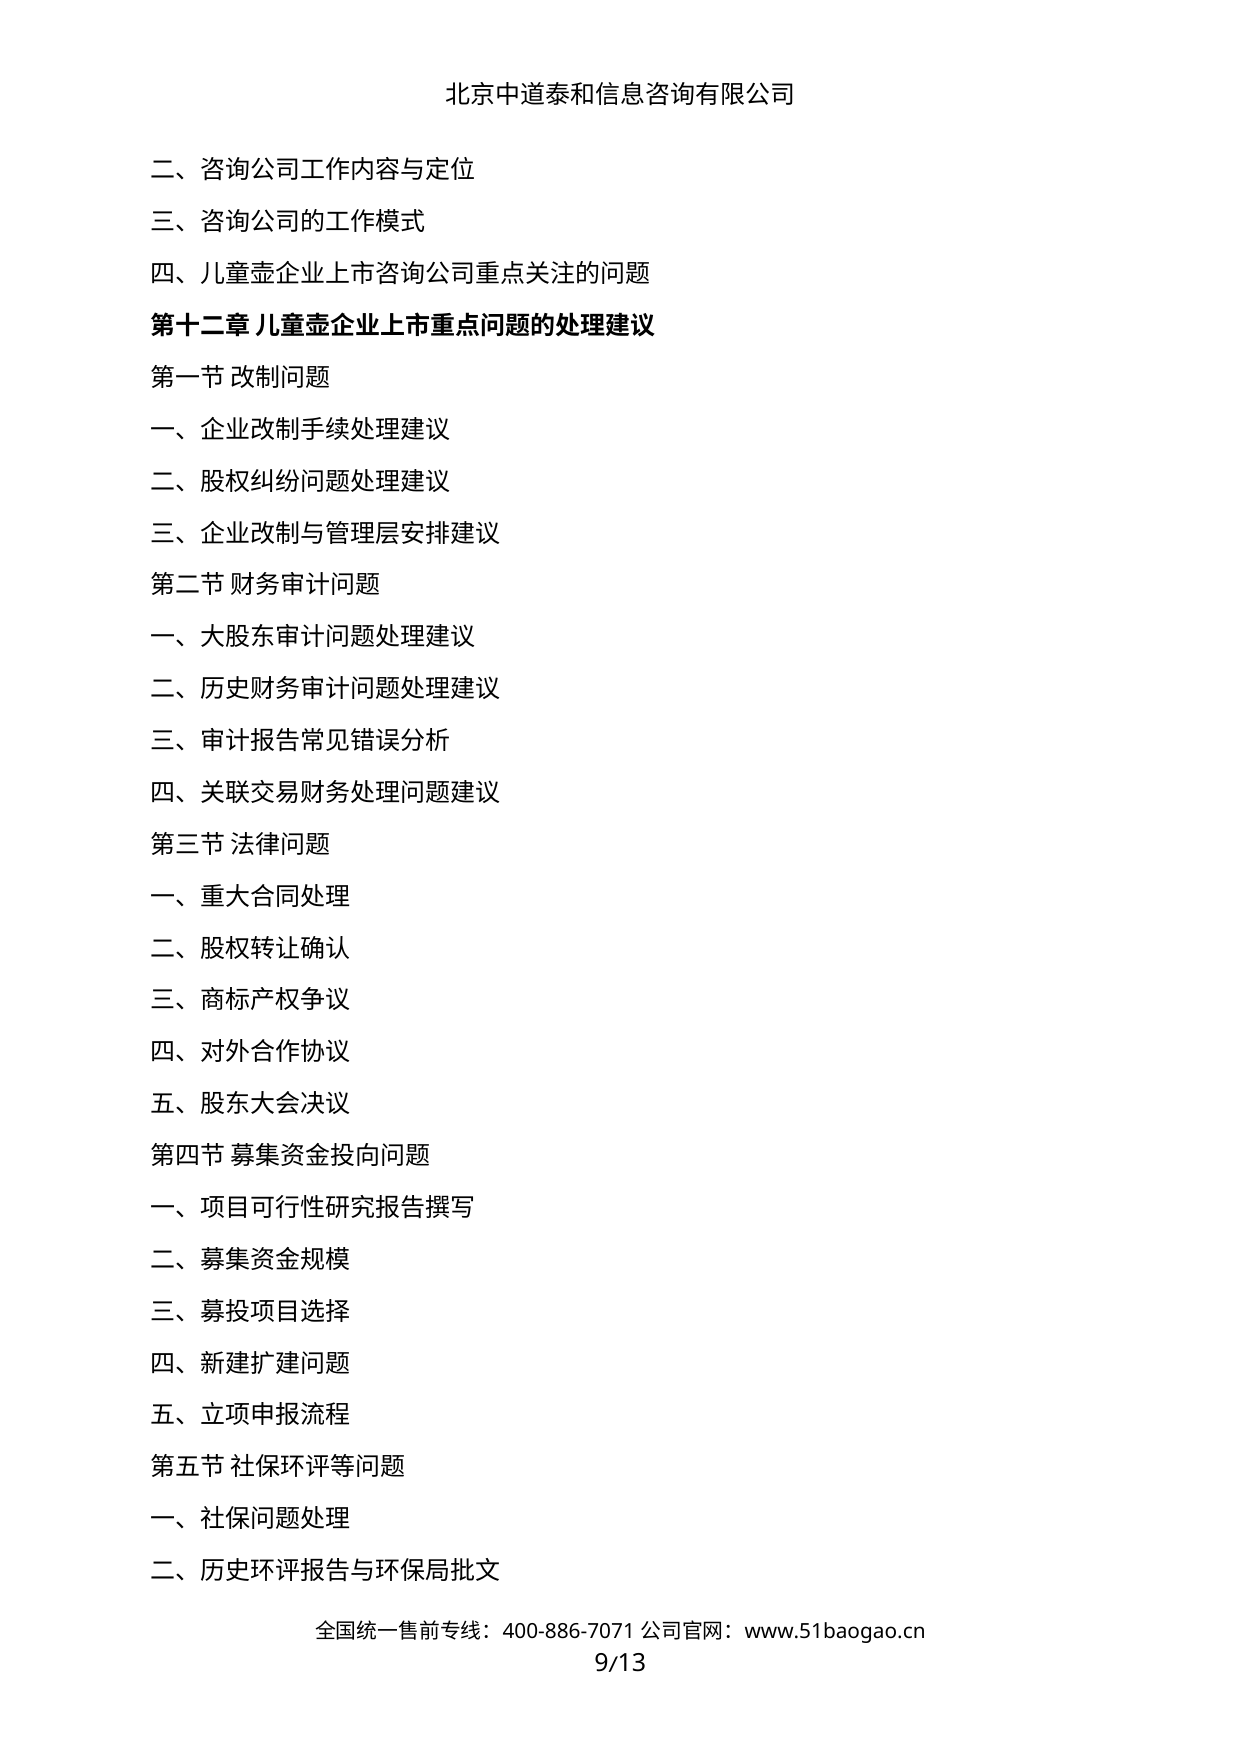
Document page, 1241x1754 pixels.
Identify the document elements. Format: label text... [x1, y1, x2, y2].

text 三、募投项目选择 [150, 1291, 1090, 1327]
text 二、历史财务审计问题处理建议 [150, 669, 1090, 705]
text 五、立项申报流程 [150, 1395, 1090, 1431]
text 二、咨询公司工作内容与定位 [150, 150, 1090, 186]
text 第三节 法律问题 [150, 824, 1090, 861]
text 四、儿童壶企业上市咨询公司重点关注的问题 [150, 254, 1090, 290]
text 一、企业改制手续处理建议 [150, 409, 1090, 446]
text 二、历史环评报告与环保局批文 [150, 1551, 1090, 1587]
text 五、股东大会决议 [150, 1084, 1090, 1120]
text 一、重大合同处理 [150, 876, 1090, 912]
text 二、募集资金规模 [150, 1239, 1090, 1276]
text 第四节 募集资金投向问题 [150, 1136, 1090, 1172]
text 三、商标产权争议 [150, 980, 1090, 1016]
text 四、对外合作协议 [150, 1032, 1090, 1068]
text 三、审计报告常见错误分析 [150, 721, 1090, 757]
text 三、企业改制与管理层安排建议 [150, 513, 1090, 549]
text 一、大股东审计问题处理建议 [150, 617, 1090, 653]
text 二、股权转让确认 [150, 928, 1090, 964]
text 四、关联交易财务处理问题建议 [150, 772, 1090, 809]
text 第十二章 儿童壶企业上市重点问题的处理建议 [150, 306, 1090, 342]
text 四、新建扩建问题 [150, 1343, 1090, 1379]
text 第二节 财务审计问题 [150, 565, 1090, 601]
text 三、咨询公司的工作模式 [150, 202, 1090, 238]
text 第五节 社保环评等问题 [150, 1447, 1090, 1483]
text 第一节 改制问题 [150, 357, 1090, 394]
text 一、社保问题处理 [150, 1499, 1090, 1535]
text 一、项目可行性研究报告撰写 [150, 1187, 1090, 1224]
text 二、股权纠纷问题处理建议 [150, 461, 1090, 497]
